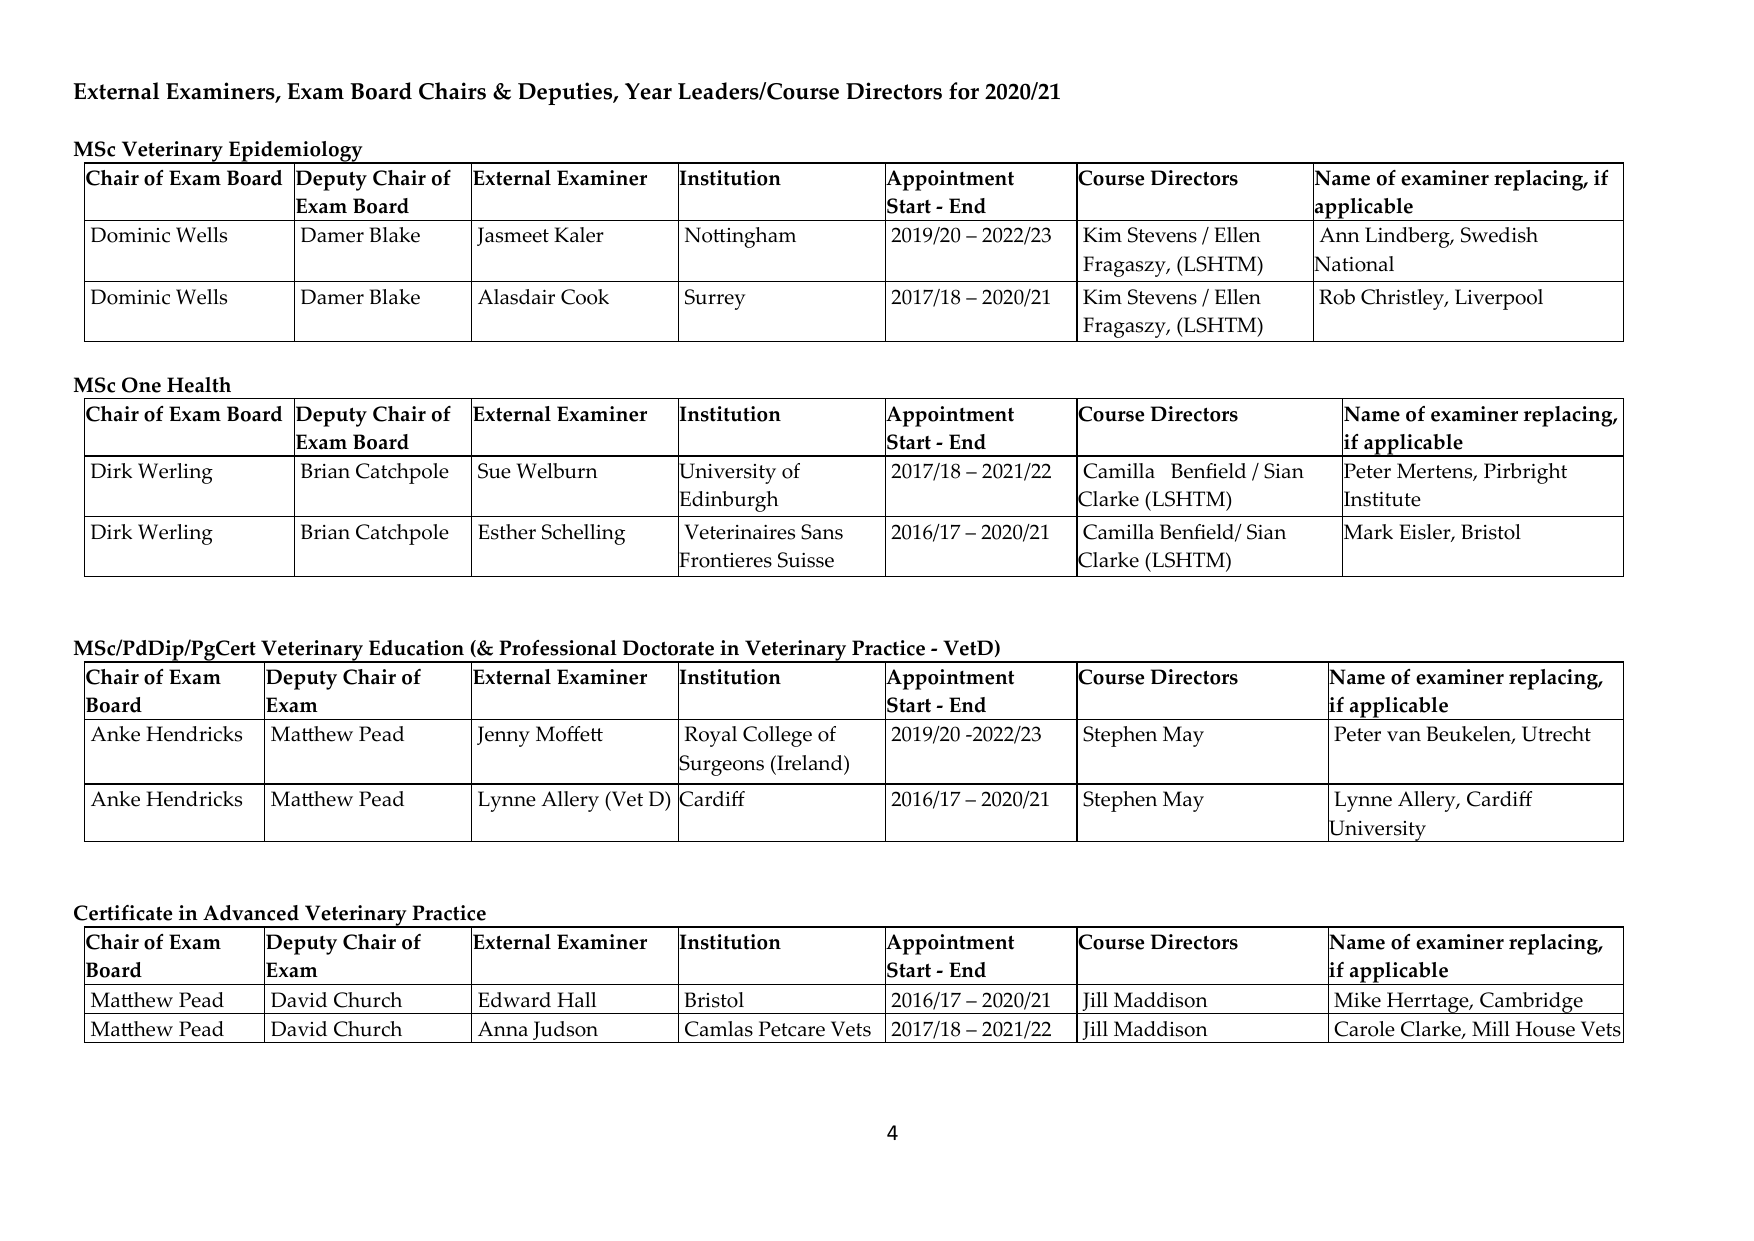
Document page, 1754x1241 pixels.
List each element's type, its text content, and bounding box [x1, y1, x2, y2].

table_header Chair of Exam Board [85, 399, 294, 455]
table_cell Carole Clarke, Mill House Vets [1329, 1014, 1623, 1042]
table_cell Stephen May [1078, 720, 1328, 783]
table_cell Nottingham [679, 221, 885, 281]
table_cell Jenny Moffett [472, 720, 678, 783]
table_cell Dominic Wells [85, 221, 294, 281]
table_cell Kim Stevens / Ellen Fragaszy, (LSHTM) [1078, 282, 1313, 341]
table_header External Examiner [472, 399, 678, 455]
table_header Chair of Exam Board [85, 663, 264, 718]
table_cell University of Edinburgh [679, 457, 885, 516]
table_cell Jasmeet Kaler [472, 221, 678, 281]
table_header Course Directors [1078, 399, 1342, 455]
table_header Name of examiner replacing, if applicable [1329, 928, 1623, 983]
text Certificate in Advanced Veterinary Practice [73, 898, 1700, 926]
table_cell 2019/20 -2022/23 [886, 720, 1076, 783]
table_header Institution [679, 164, 885, 219]
table_cell Anke Hendricks [85, 785, 264, 841]
table_cell 2019/20 – 2022/23 [886, 221, 1076, 281]
table_header Name of examiner replacing, if applicable [1314, 164, 1623, 219]
table_header Chair of Exam Board [85, 164, 294, 219]
table_cell Camlas Petcare Vets [679, 1014, 885, 1042]
table_header External Examiner [472, 164, 678, 219]
table_cell Damer Blake [295, 282, 471, 341]
table_header Course Directors [1078, 928, 1328, 983]
table_cell Brian Catchpole [295, 517, 471, 576]
table_cell David Church [265, 1014, 471, 1042]
table_cell Camilla Benfield/ Sian Clarke (LSHTM) [1078, 517, 1342, 576]
table_cell Matthew Pead [265, 720, 471, 783]
table_cell Lynne Allery, Cardiff University [1329, 785, 1623, 841]
table_header Chair of Exam Board [85, 928, 264, 983]
table_cell Veterinaires Sans Frontieres Suisse [679, 517, 885, 576]
table_header Name of examiner replacing, if applicable [1329, 663, 1623, 718]
table_header Deputy Chair of Exam Board [295, 164, 471, 219]
table_cell Esther Schelling [472, 517, 678, 576]
table_header Institution [679, 399, 885, 455]
table_cell Rob Christley, Liverpool [1314, 282, 1623, 341]
table_header Institution [679, 663, 885, 718]
table_cell Peter Mertens, Pirbright Institute [1343, 457, 1623, 516]
table_cell 2016/17 – 2020/21 [886, 985, 1076, 1013]
table_cell Royal College of Surgeons (Ireland) [679, 720, 885, 783]
table_cell Lynne Allery (Vet D) [472, 785, 678, 841]
text MSc One Health [73, 370, 1700, 398]
table_cell Matthew Pead [265, 785, 471, 841]
table_cell Stephen May [1078, 785, 1328, 841]
text MSc/PdDip/PgCert Veterinary Education (& Professional Doctorate in Veterinary Practice - VetD) [73, 633, 1700, 661]
table_header Appointment Start - End [886, 928, 1076, 983]
table_cell 2017/18 – 2021/22 [886, 457, 1076, 516]
table_cell Anke Hendricks [85, 720, 264, 783]
table_header Appointment Start - End Appointment Start - End [886, 399, 1076, 455]
table_cell 2017/18 – 2020/21 [886, 282, 1076, 341]
table_cell Sue Welburn [472, 457, 678, 516]
table_header Institution [679, 928, 885, 983]
table_cell Dirk Werling [85, 457, 294, 516]
table_cell Dirk Werling [85, 517, 294, 576]
table_header External Examiner [472, 663, 678, 718]
table_cell Mark Eisler, Bristol [1343, 517, 1623, 576]
table_cell Camilla Benfield / Sian Clarke (LSHTM) [1078, 457, 1342, 516]
table_cell Bristol [679, 985, 885, 1013]
table_cell Cardiff [679, 785, 885, 841]
table_cell Kim Stevens / Ellen Fragaszy, (LSHTM) [1078, 221, 1313, 281]
table_cell Ann Lindberg, Swedish National Veterinary Institute [1314, 221, 1623, 281]
table_header Appointment Start - End [886, 663, 1076, 718]
table_header Name of examiner replacing, if applicable [1343, 399, 1623, 455]
table_cell Brian Catchpole [295, 457, 471, 516]
table_cell 2016/17 – 2020/21 [886, 517, 1076, 576]
table_cell Peter van Beukelen, Utrecht [1329, 720, 1623, 783]
table_cell Surrey [679, 282, 885, 341]
table_header Deputy Chair of Exam Board [295, 399, 471, 455]
table_cell Damer Blake [295, 221, 471, 281]
table_cell Edward Hall [472, 985, 678, 1013]
table_header Deputy Chair of Exam Board [265, 663, 471, 718]
table_cell 2016/17 – 2020/21 [886, 785, 1076, 841]
table_header External Examiner [472, 928, 678, 983]
table_cell Matthew Pead [85, 985, 264, 1013]
table_header Deputy Chair of Exam Board [265, 928, 471, 983]
table_cell Anna Judson [472, 1014, 678, 1042]
table_cell 2017/18 – 2021/22 [886, 1014, 1076, 1042]
table_header Course Directors [1078, 164, 1313, 219]
table_cell Dominic Wells [85, 282, 294, 341]
table_header Appointment Start - End Appointment Start - End [886, 164, 1076, 219]
table_cell David Church [265, 985, 471, 1013]
table_header Course Directors [1078, 663, 1328, 718]
table_cell Mike Herrtage, Cambridge [1329, 985, 1623, 1013]
table_cell Jill Maddison [1078, 985, 1328, 1013]
text MSc Veterinary Epidemiology [73, 134, 1700, 162]
table_cell Jill Maddison [1078, 1014, 1328, 1042]
table_cell Matthew Pead [85, 1014, 264, 1042]
table_cell Alasdair Cook [472, 282, 678, 341]
